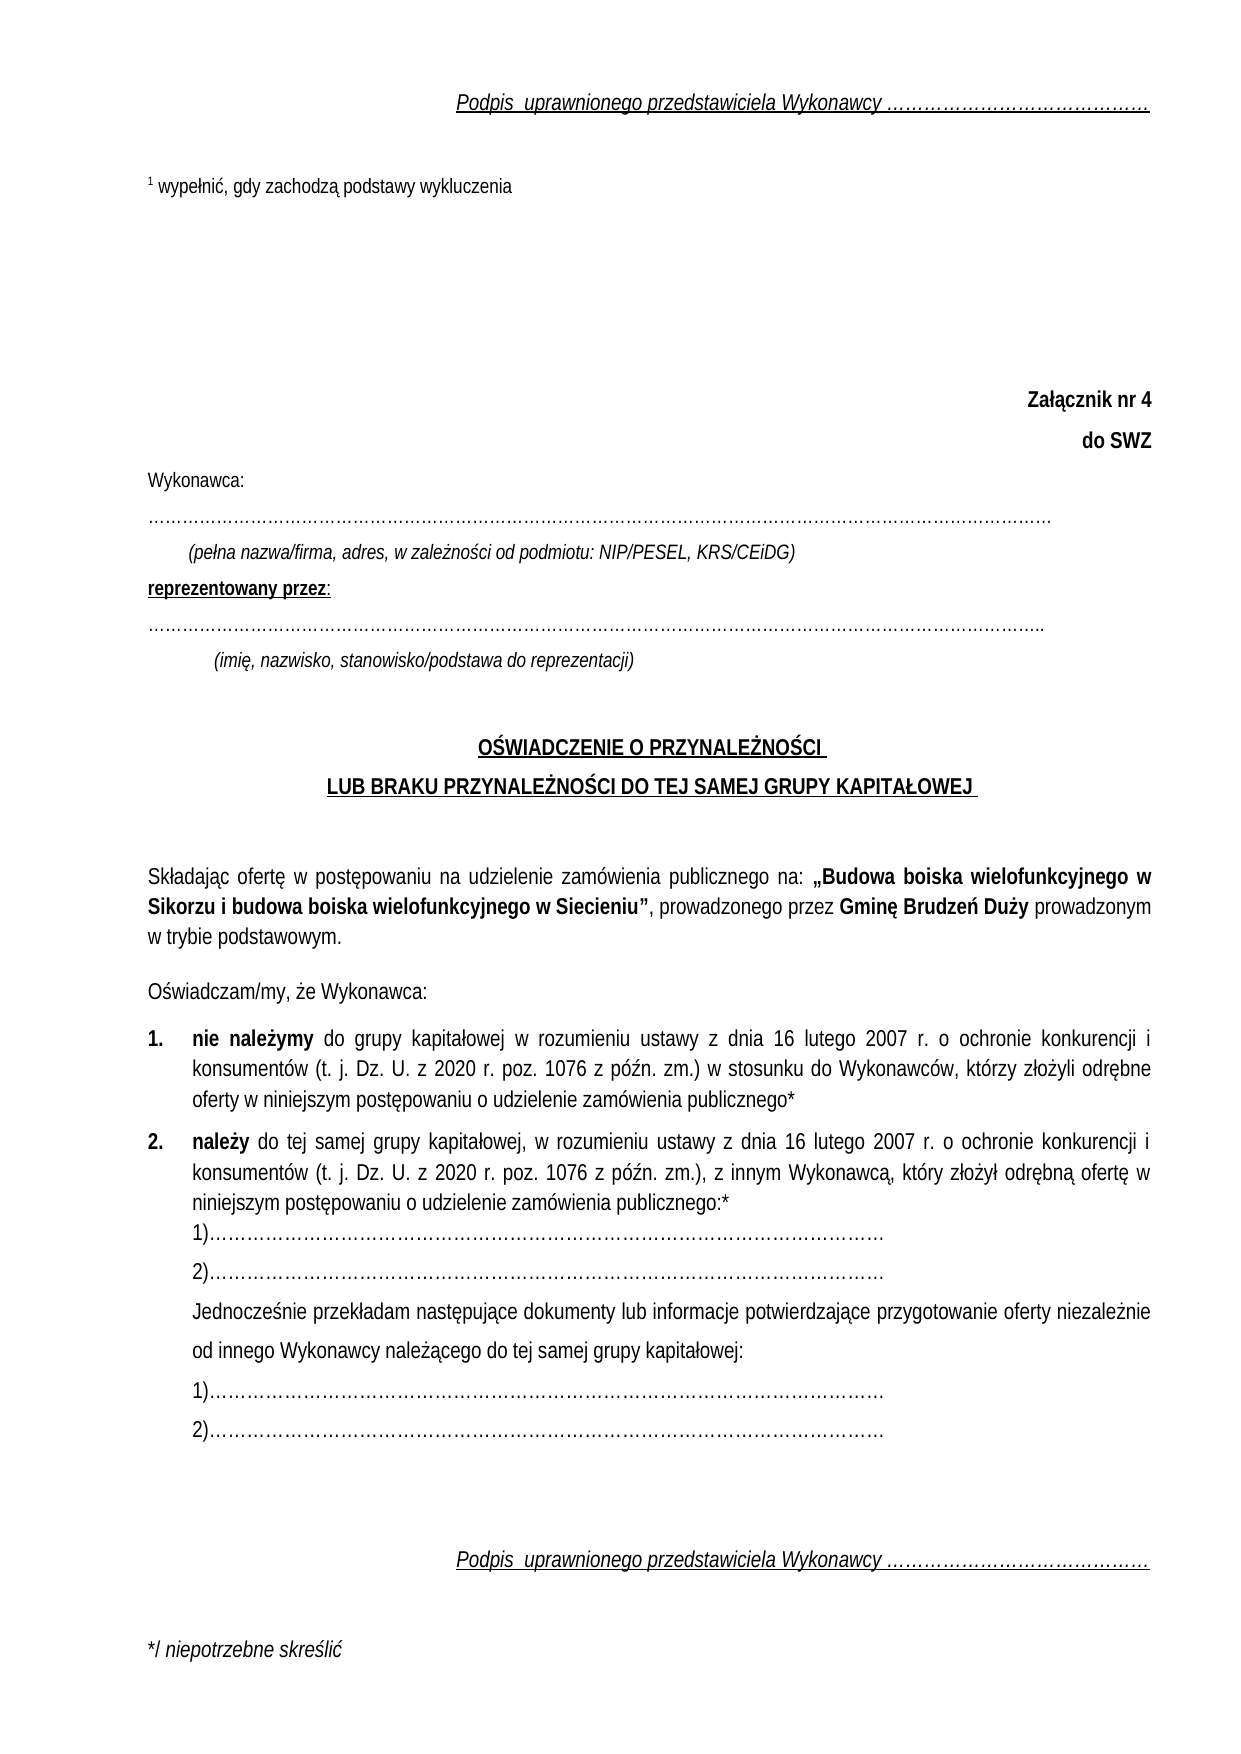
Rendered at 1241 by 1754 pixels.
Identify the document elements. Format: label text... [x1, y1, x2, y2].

text Załącznik nr 4 [842, 386, 1152, 412]
text LUB BRAKU PRZYNALEŻNOŚCI DO TEJ SAMEJ GRUPY KAPITAŁOWEJ [148, 773, 1152, 799]
text 1)……………………………………………………………………………………………… [192, 1219, 1152, 1245]
text Podpis uprawnionego przedstawiciela Wykonawcy …………………………………… [148, 89, 1152, 115]
text 2)……………………………………………………………………………………………… [192, 1258, 1152, 1285]
text 2)……………………………………………………………………………………………… [192, 1416, 1152, 1443]
text Wykonawca: [148, 468, 1152, 492]
list należy do tej samej grupy kapitałowej, w rozumieniu ustawy z dnia 16 lutego 2007 r. o ochronie konkurencji i konsumentów (t. j. Dz. U. z 2020 r. poz. 1076 z późn. zm.), z innym Wykonawcą, który złożył odrębną ofertę w niniejszym postępowaniu o udzielenie zamówienia publicznego:* [148, 1128, 1152, 1215]
text reprezentowany przez: [148, 576, 1152, 600]
text OŚWIADCZENIE O PRZYNALEŻNOŚCI [148, 734, 1152, 760]
text 1 wypełnić, gdy zachodzą podstawy wykluczenia [148, 174, 1152, 198]
text (pełna nazwa/firma, adres, w zależności od podmiotu: NIP/PESEL, KRS/CEiDG) [148, 540, 838, 564]
text Podpis uprawnionego przedstawiciela Wykonawcy …………………………………… [148, 1546, 1152, 1572]
text do SWZ [842, 427, 1152, 453]
text 1)……………………………………………………………………………………………… [192, 1377, 1152, 1403]
text ………………………………………………………………………………………………………………………………………….. [148, 612, 1063, 636]
text */ niepotrzebne skreślić [148, 1636, 1152, 1662]
text Oświadczam/my, że Wykonawca: [148, 978, 1152, 1004]
text …………………………………………………………………………………………………………………………………………… [148, 504, 1063, 528]
text Jednocześnie przekładam następujące dokumenty lub informacje potwierdzające przygotowanie oferty niezależnie od innego Wykonawcy należącego do tej samej grupy kapitałowej: [192, 1298, 1152, 1364]
text (imię, nazwisko, stanowisko/podstawa do reprezentacji) [148, 648, 703, 672]
text Składając ofertę w postępowaniu na udzielenie zamówienia publicznego na: „Budowa boiska wielofunkcyjnego w Sikorzu i budowa boiska wielofunkcyjnego w Siecieniu”, prowadzonego przez Gminę Brudzeń Duży prowadzonym w trybie podstawowym. [148, 863, 1152, 949]
list nie należymy do grupy kapitałowej w rozumieniu ustawy z dnia 16 lutego 2007 r. o ochronie konkurencji i konsumentów (t. j. Dz. U. z 2020 r. poz. 1076 z późn. zm.) w stosunku do Wykonawców, którzy złożyli odrębne oferty w niniejszym postępowaniu o udzielenie zamówienia publicznego* [148, 1025, 1152, 1112]
